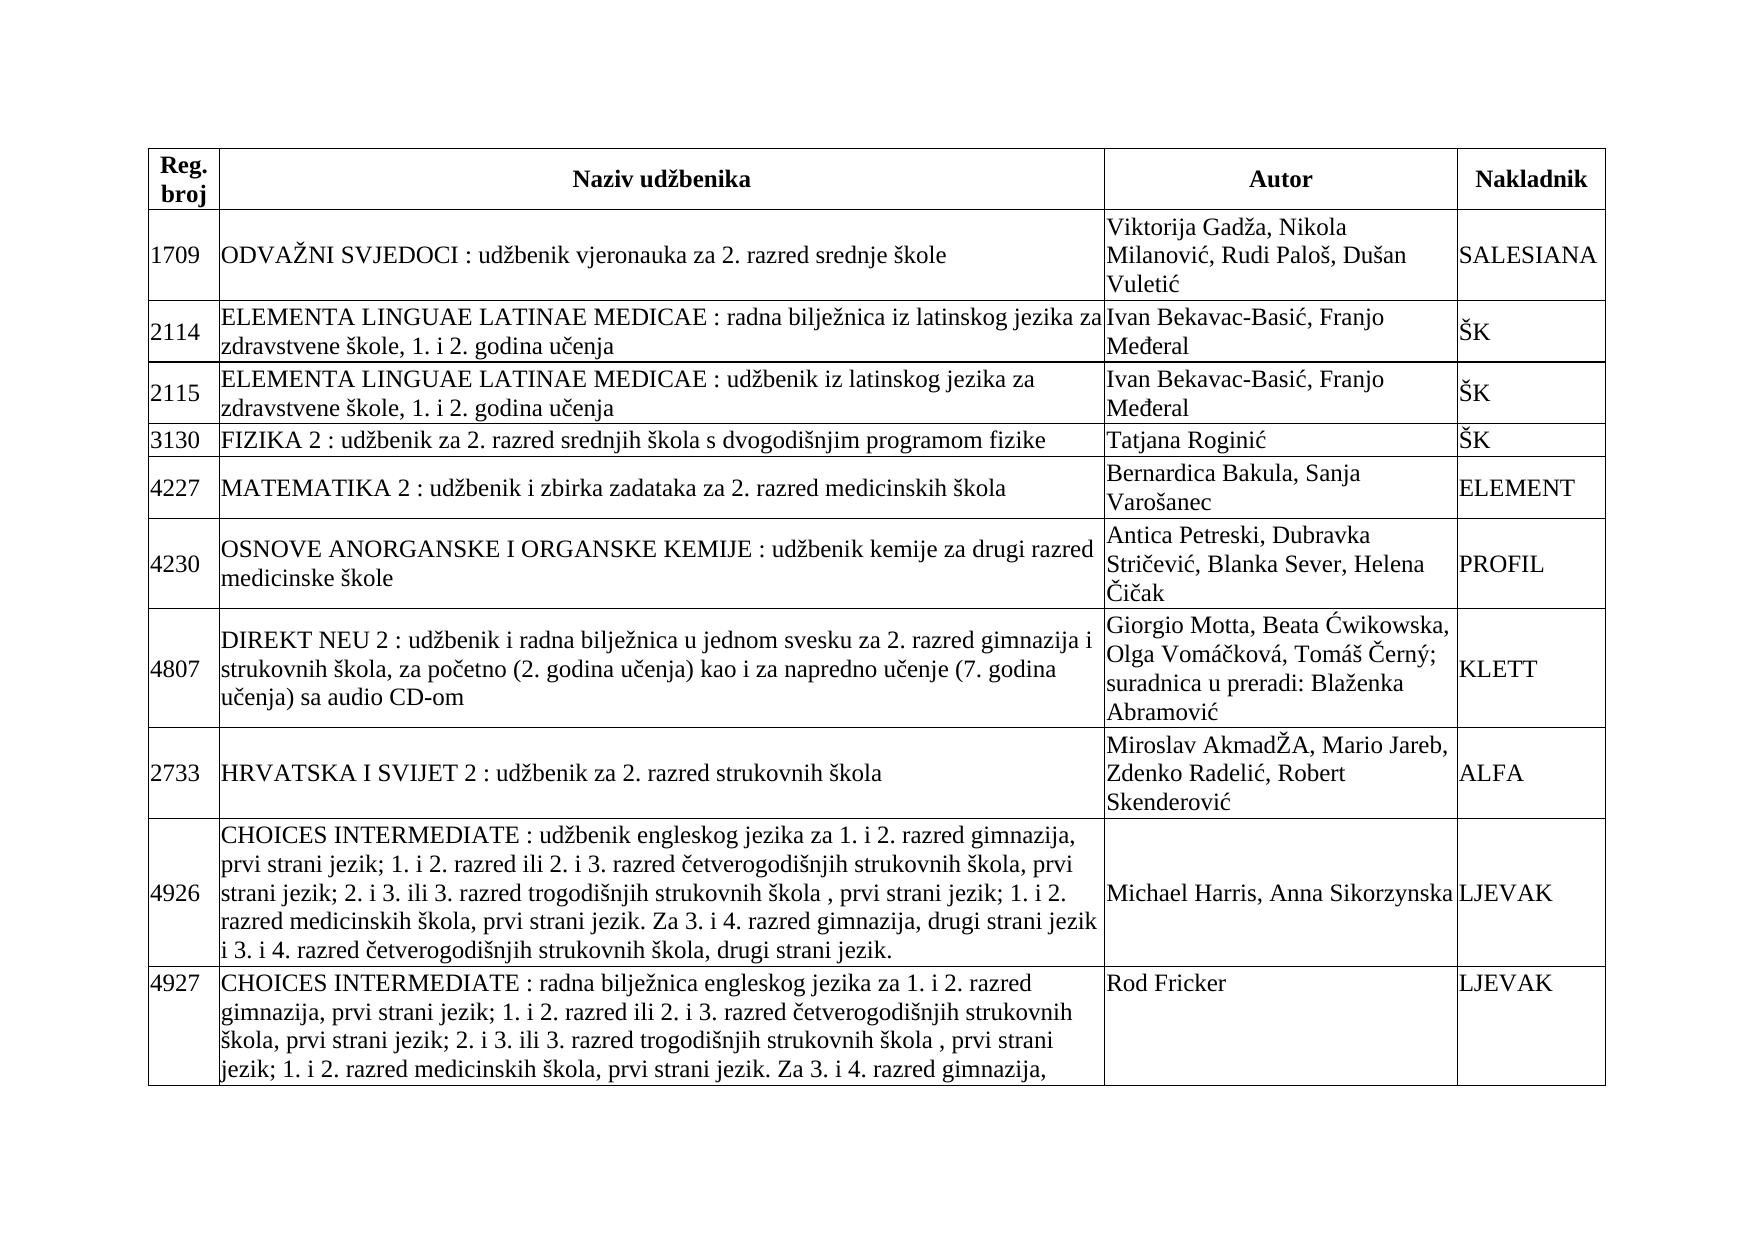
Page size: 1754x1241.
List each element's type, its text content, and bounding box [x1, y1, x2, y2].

table_cell 4926 [149, 819, 219, 966]
table_cell ELEMENTA LINGUAE LATINAE MEDICAE : radna bilježnica iz latinskog jezika za zdravstvene škole, 1. i 2. godina učenja [220, 301, 1104, 361]
table_cell Antica Petreski, Dubravka Stričević, Blanka Sever, Helena Čičak [1105, 519, 1457, 608]
table_cell MATEMATIKA 2 : udžbenik i zbirka zadataka za 2. razred medicinskih škola [220, 457, 1104, 518]
table_cell ELEMENTA LINGUAE LATINAE MEDICAE : udžbenik iz latinskog jezika za zdravstvene škole, 1. i 2. godina učenja [220, 363, 1104, 423]
table_cell KLETT [1458, 609, 1605, 727]
table_cell 4927 [149, 967, 219, 1085]
table_cell 2114 [149, 301, 219, 361]
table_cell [220, 967, 1104, 1085]
table_cell ŠK [1458, 363, 1605, 423]
table_cell Tatjana Roginić [1105, 424, 1457, 456]
table_cell 1709 [149, 210, 219, 300]
table_cell FIZIKA 2 : udžbenik za 2. razred srednjih škola s dvogodišnjim programom fizike [220, 424, 1104, 456]
table_cell CHOICES INTERMEDIATE : udžbenik engleskog jezika za 1. i 2. razred gimnazija, prvi strani jezik; 1. i 2. razred ili 2. i 3. razred četverogodišnjih strukovnih škola, prvi strani jezik; 2. i 3. ili 3. razred trogodišnjih strukovnih škola , prvi strani jezik; 1. i 2. razred medicinskih škola, prvi strani jezik. Za 3. i 4. razred gimnazija, drugi strani jezik i 3. i 4. razred četverogodišnjih strukovnih škola, drugi strani jezik. [220, 819, 1104, 966]
table_cell 2115 [149, 363, 219, 423]
table_header Nakladnik [1458, 149, 1605, 209]
table_header Naziv udžbenika [220, 149, 1104, 209]
table_cell Giorgio Motta, Beata Ćwikowska, Olga Vomáčková, Tomáš Černý; suradnica u preradi: Blaženka Abramović [1105, 609, 1457, 727]
table_cell Ivan Bekavac-Basić, Franjo Međeral [1105, 363, 1457, 423]
table_cell SALESIANA [1458, 210, 1605, 300]
table_cell LJEVAK [1458, 967, 1605, 1085]
table_cell Viktorija Gadža, Nikola Milanović, Rudi Paloš, Dušan Vuletić [1105, 210, 1457, 300]
table_cell Miroslav AkmadŽA, Mario Jareb, Zdenko Radelić, Robert Skenderović [1105, 728, 1457, 818]
table_cell 4807 [149, 609, 219, 727]
table_cell 4227 [149, 457, 219, 518]
table_cell HRVATSKA I SVIJET 2 : udžbenik za 2. razred strukovnih škola [220, 728, 1104, 818]
table_cell ELEMENT [1458, 457, 1605, 518]
table_cell ŠK [1458, 301, 1605, 361]
table_cell DIREKT NEU 2 : udžbenik i radna bilježnica u jednom svesku za 2. razred gimnazija i strukovnih škola, za početno (2. godina učenja) kao i za napredno učenje (7. godina učenja) sa audio CD-om [220, 609, 1104, 727]
table_cell 2733 [149, 728, 219, 818]
table_header Autor [1105, 149, 1457, 209]
table_cell LJEVAK [1458, 819, 1605, 966]
table_cell Ivan Bekavac-Basić, Franjo Međeral [1105, 301, 1457, 361]
table_cell Michael Harris, Anna Sikorzynska [1105, 819, 1457, 966]
table_header Reg. broj [149, 149, 219, 209]
table_cell Bernardica Bakula, Sanja Varošanec [1105, 457, 1457, 518]
table_cell ŠK [1458, 424, 1605, 456]
table_cell ALFA [1458, 728, 1605, 818]
table_cell 4230 [149, 519, 219, 608]
table_cell Rod Fricker [1105, 967, 1457, 1085]
table_cell ODVAŽNI SVJEDOCI : udžbenik vjeronauka za 2. razred srednje škole [220, 210, 1104, 300]
table_cell OSNOVE ANORGANSKE I ORGANSKE KEMIJE : udžbenik kemije za drugi razred medicinske škole [220, 519, 1104, 608]
table_cell 3130 [149, 424, 219, 456]
table_cell PROFIL [1458, 519, 1605, 608]
